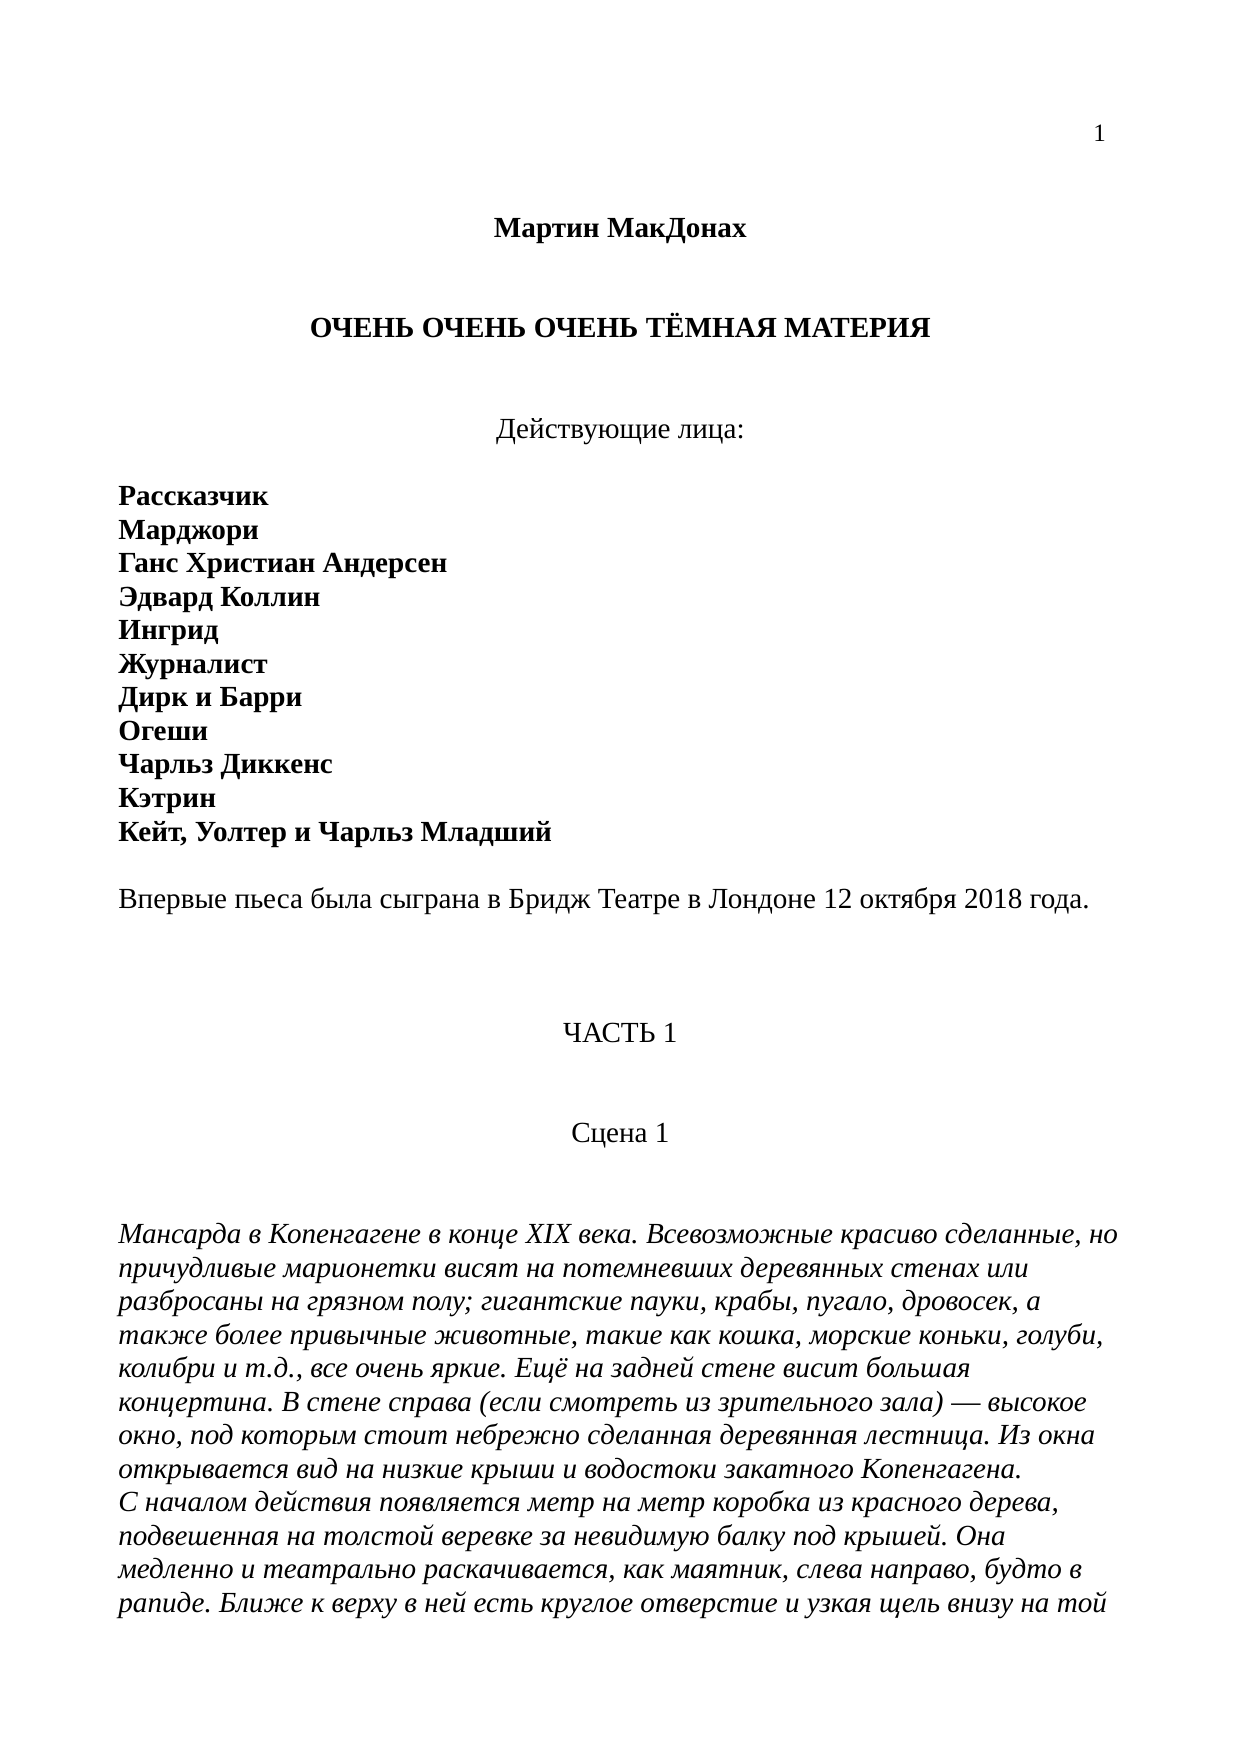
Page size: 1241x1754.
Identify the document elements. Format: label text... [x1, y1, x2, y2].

text Кейт, Уолтер и Чарльз Младший [118, 814, 1122, 847]
text Ганс Христиан Андерсен [118, 545, 1122, 579]
text ОЧЕНЬ ОЧЕНЬ ОЧЕНЬ ТЁМНАЯ МАТЕРИЯ [118, 311, 1122, 344]
text Ингрид [118, 612, 1122, 646]
text Журналист [118, 646, 1122, 679]
text Марджори [118, 512, 1122, 545]
text Кэтрин [118, 780, 1122, 814]
text Действующие лица: [118, 411, 1122, 445]
text Огеши [118, 713, 1122, 747]
text Впервые пьеса была сыграна в Бридж Театре в Лондоне 12 октября 2018 года. [118, 881, 1122, 914]
text Дирк и Барри [118, 679, 1122, 713]
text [118, 1484, 1122, 1619]
text Рассказчик [118, 478, 1122, 512]
text ЧАСТЬ 1 [118, 1015, 1122, 1048]
text Чарльз Диккенс [118, 747, 1122, 780]
text Мансарда в Копенгагене в конце XIX века. Всевозможные красиво сделанные, но причудливые марионетки висят на потемневших деревянных стенах или разбросаны на грязном полу; гигантские пауки, крабы, пугало, дровосек, а также более привычные животные, такие как кошка, морские коньки, голуби, колибри и т.д., все очень яркие. Ещё на задней стене висит большая концертина. В стене справа (если смотреть из зрительного зала) — высокое окно, под которым стоит небрежно сделанная деревянная лестница. Из окна открывается вид на низкие крыши и водостоки закатного Копенгагена. [118, 1216, 1122, 1484]
text Эдвард Коллин [118, 579, 1122, 612]
text Сцена 1 [118, 1116, 1122, 1149]
text Мартин МакДонах [118, 210, 1122, 243]
